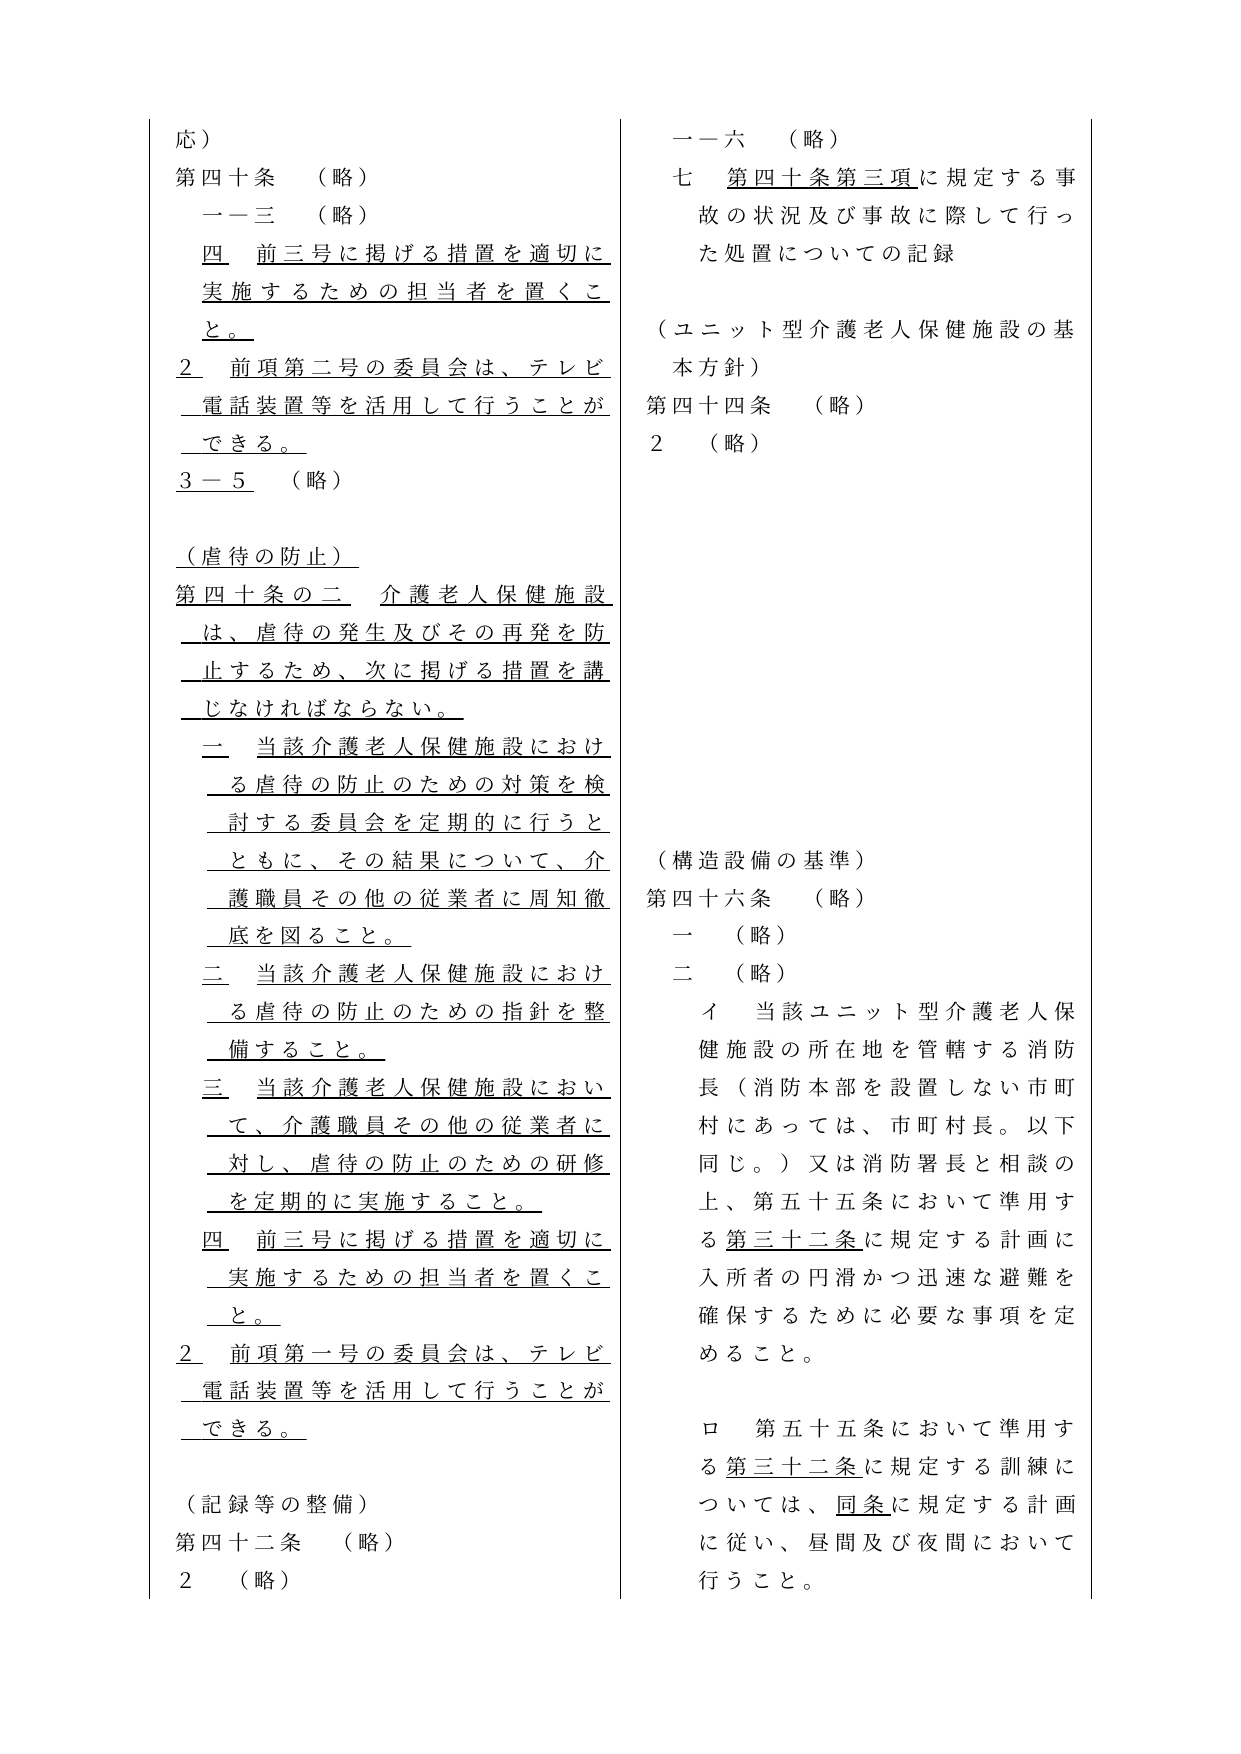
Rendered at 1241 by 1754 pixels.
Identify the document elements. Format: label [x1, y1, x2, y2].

table_cell [621, 119, 1091, 1598]
table_cell [150, 119, 620, 1598]
